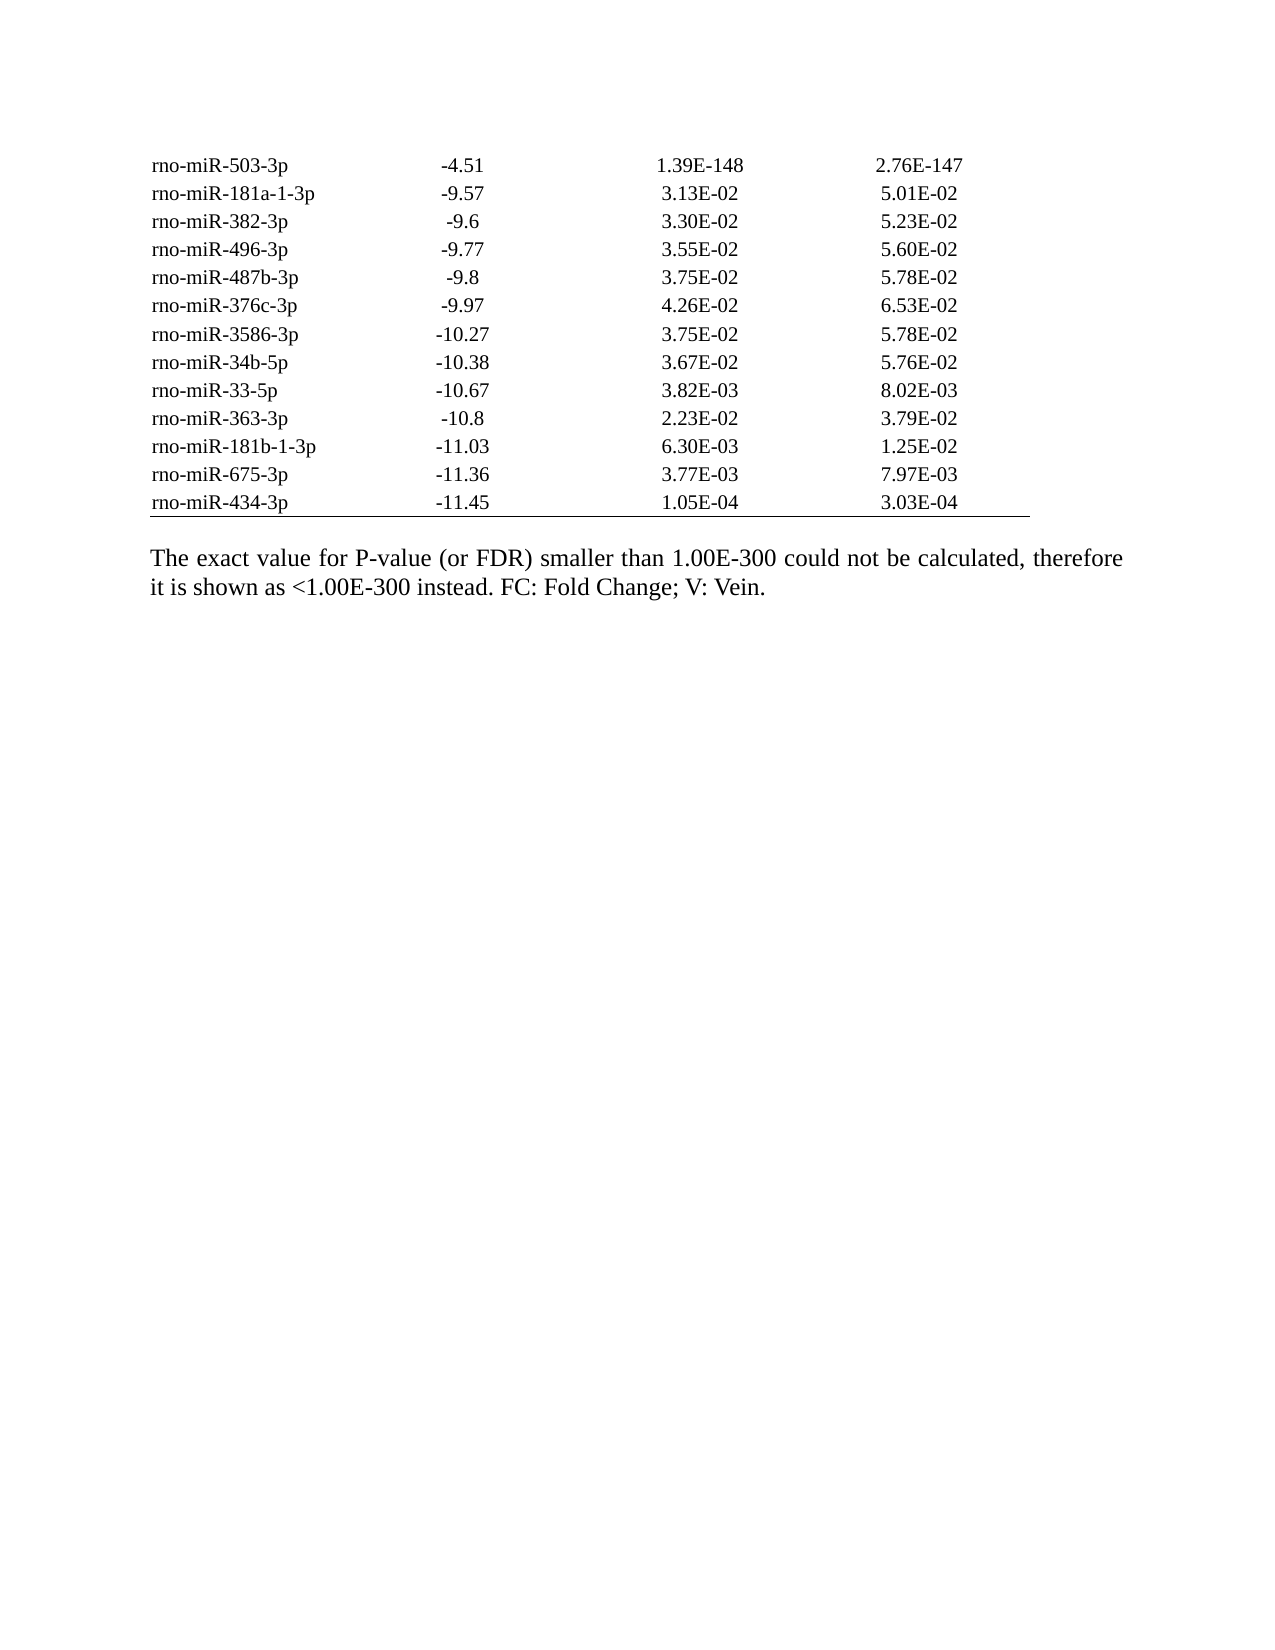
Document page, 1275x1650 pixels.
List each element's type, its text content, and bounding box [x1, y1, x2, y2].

table_cell 1.25E-02 [809, 431, 1029, 459]
table_cell 3.30E-02 [591, 206, 809, 234]
table_cell 8.02E-03 [809, 375, 1029, 403]
table_cell -11.03 [334, 431, 591, 459]
table_cell -9.6 [334, 206, 591, 234]
table_cell -10.8 [334, 403, 591, 431]
table_cell rno-miR-181b-1-3p [150, 431, 333, 459]
table_cell 5.60E-02 [809, 234, 1029, 262]
table_cell rno-miR-487b-3p [150, 263, 333, 291]
table_cell -9.8 [334, 263, 591, 291]
table_cell 6.53E-02 [809, 291, 1029, 319]
table_cell -10.67 [334, 375, 591, 403]
table_cell -11.45 [334, 488, 591, 516]
table_cell 3.77E-03 [591, 459, 809, 487]
table_cell rno-miR-675-3p [150, 459, 333, 487]
table_cell 5.01E-02 [809, 178, 1029, 206]
table_cell rno-miR-434-3p [150, 488, 333, 516]
table_cell 1.05E-04 [591, 488, 809, 516]
table_cell 3.55E-02 [591, 234, 809, 262]
table_cell 3.03E-04 [809, 488, 1029, 516]
table_cell 3.13E-02 [591, 178, 809, 206]
table_cell rno-miR-363-3p [150, 403, 333, 431]
table_cell 7.97E-03 [809, 459, 1029, 487]
table_cell -9.57 [334, 178, 591, 206]
table_cell 3.79E-02 [809, 403, 1029, 431]
table_cell rno-miR-3586-3p [150, 319, 333, 347]
table_cell rno-miR-382-3p [150, 206, 333, 234]
table_cell rno-miR-496-3p [150, 234, 333, 262]
table_cell -10.27 [334, 319, 591, 347]
table_cell rno-miR-181a-1-3p [150, 178, 333, 206]
table_cell -9.77 [334, 234, 591, 262]
table_cell 3.75E-02 [591, 319, 809, 347]
table_cell 5.78E-02 [809, 319, 1029, 347]
table_cell -4.51 [334, 150, 591, 178]
table_cell -9.97 [334, 291, 591, 319]
table_cell 6.30E-03 [591, 431, 809, 459]
table_cell 3.67E-02 [591, 347, 809, 375]
table_cell rno-miR-503-3p [150, 150, 333, 178]
table_cell 5.23E-02 [809, 206, 1029, 234]
table_cell 2.76E-147 [809, 150, 1029, 178]
text The exact value for P-value (or FDR) smaller than 1.00E-300 could not be calculated, therefore it is shown as <1.00E-300 instead. FC: Fold Change; V: Vein. [150, 543, 1125, 601]
table_cell rno-miR-376c-3p [150, 291, 333, 319]
table_cell 5.78E-02 [809, 263, 1029, 291]
table_cell rno-miR-34b-5p [150, 347, 333, 375]
table_cell 4.26E-02 [591, 291, 809, 319]
table_cell 2.23E-02 [591, 403, 809, 431]
table_cell 5.76E-02 [809, 347, 1029, 375]
table_cell 3.82E-03 [591, 375, 809, 403]
table_cell -11.36 [334, 459, 591, 487]
table_cell rno-miR-33-5p [150, 375, 333, 403]
table_cell 3.75E-02 [591, 263, 809, 291]
table_cell 1.39E-148 [591, 150, 809, 178]
table_cell -10.38 [334, 347, 591, 375]
